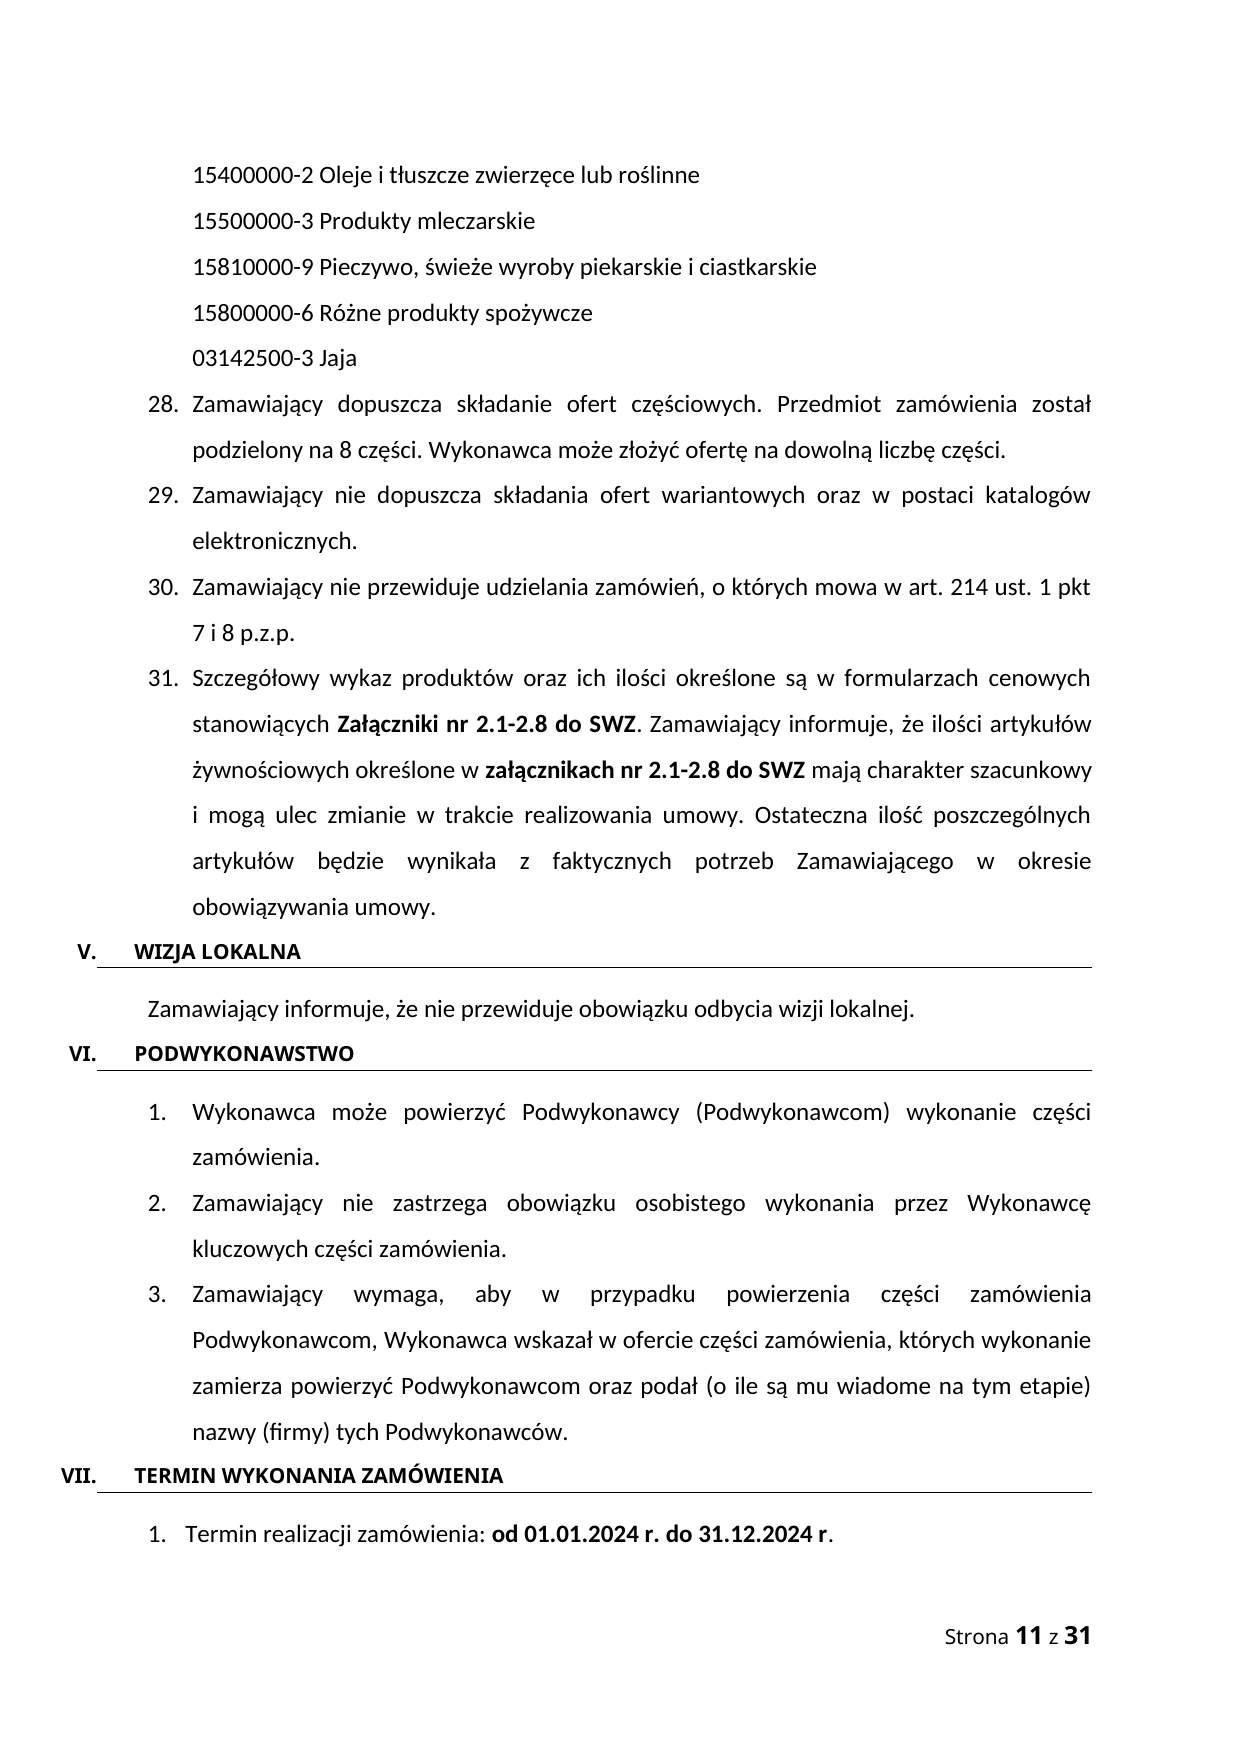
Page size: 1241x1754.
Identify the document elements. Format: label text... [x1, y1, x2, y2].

text 15800000-6 Różne produkty spożywcze [192, 297, 1092, 327]
subtitle PODWYKONAWSTWO [97, 1039, 1092, 1070]
list Zamawiający nie dopuszcza składania ofert wariantowych oraz w postaci katalogów elektronicznych. [148, 479, 1092, 556]
list Zamawiający dopuszcza składanie ofert częściowych. Przedmiot zamówienia został podzielony na 8 części. Wykonawca może złożyć ofertę na dowolną liczbę części. [148, 388, 1092, 464]
list Termin realizacji zamówienia: od 01.01.2024 r. do 31.12.2024 r. [148, 1518, 1092, 1549]
subtitle WIZJA LOKALNA [97, 937, 1092, 967]
subtitle TERMIN WYKONANIA ZAMÓWIENIA [97, 1462, 1092, 1492]
text 15500000-3 Produkty mleczarskie [192, 205, 1092, 236]
text Zamawiający informuje, że nie przewiduje obowiązku odbycia wizji lokalnej. [148, 993, 1092, 1024]
list Zamawiający nie zastrzega obowiązku osobistego wykonania przez Wykonawcę kluczowych części zamówienia. [148, 1187, 1092, 1263]
list Szczegółowy wykaz produktów oraz ich ilości określone są w formularzach cenowych stanowiących Załączniki nr 2.1-2.8 do SWZ. Zamawiający informuje, że ilości artykułów żywnościowych określone w załącznikach nr 2.1-2.8 do SWZ mają charakter szacunkowy i mogą ulec zmianie w trakcie realizowania umowy. Ostateczna ilość poszczególnych artykułów będzie wynikała z faktycznych potrzeb Zamawiającego w okresie obowiązywania umowy. [148, 662, 1092, 922]
text 15400000-2 Oleje i tłuszcze zwierzęce lub roślinne [192, 159, 1092, 190]
text 03142500-3 Jaja [192, 342, 1092, 373]
text 15810000-9 Pieczywo, świeże wyroby piekarskie i ciastkarskie [192, 251, 1092, 281]
list Zamawiający wymaga, aby w przypadku powierzenia części zamówienia Podwykonawcom, Wykonawca wskazał w ofercie części zamówienia, których wykonanie zamierza powierzyć Podwykonawcom oraz podał (o ile są mu wiadome na tym etapie) nazwy (firmy) tych Podwykonawców. [148, 1279, 1092, 1446]
list Zamawiający nie przewiduje udzielania zamówień, o których mowa w art. 214 ust. 1 pkt 7 i 8 p.z.p. [148, 571, 1092, 647]
list Wykonawca może powierzyć Podwykonawcy (Podwykonawcom) wykonanie części zamówienia. [148, 1096, 1092, 1172]
